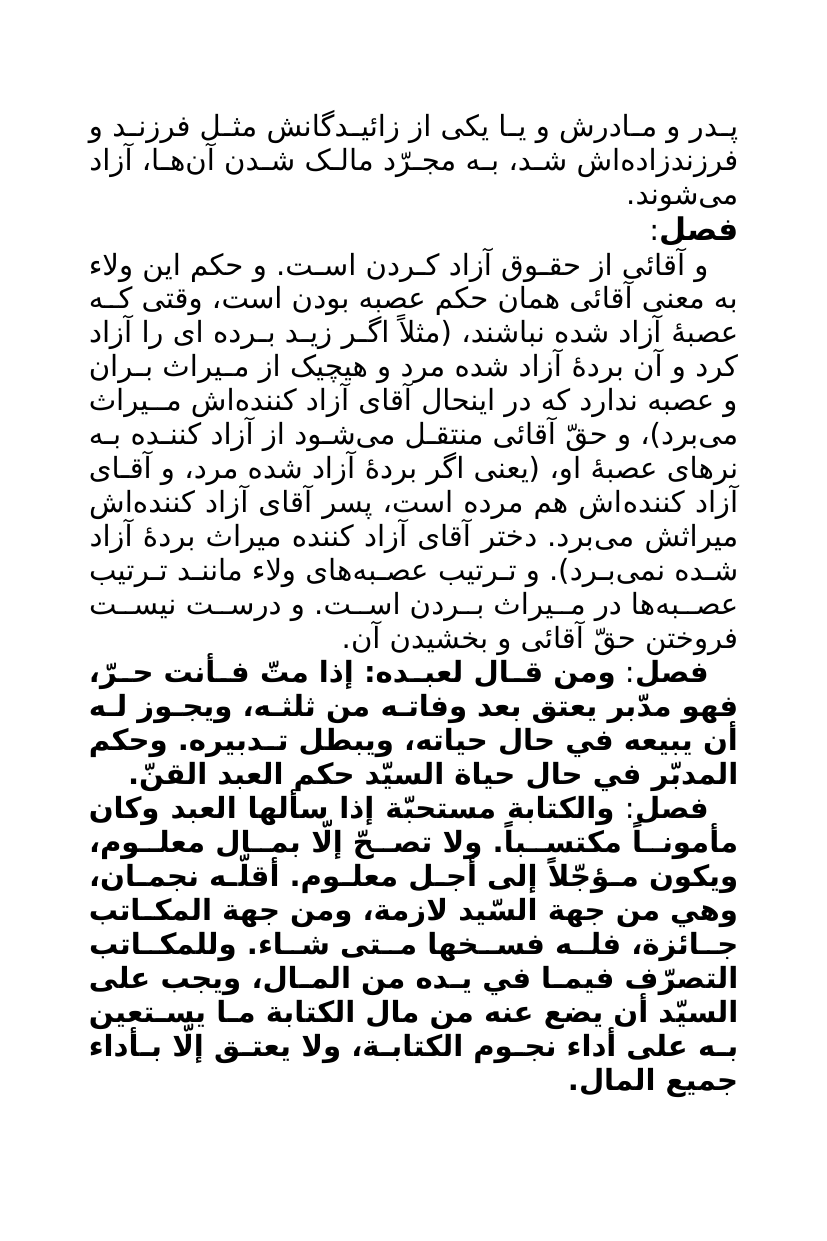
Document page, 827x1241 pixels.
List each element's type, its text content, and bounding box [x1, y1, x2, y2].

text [89, 109, 738, 211]
text فصل: ومن قال لعبده: إذا متّ فأنت حرّ، فهو مدّبر یعتق بعد وفاته من ثلثه، ویجوز له أن یبیعه في حال حیاته، ویبطل تدبیره. وحکم المدبّر في حال حیاة السیّد حکم العبد القنّ. [89, 655, 738, 791]
text فصل: والکتابة مستحبّة إذا سألها العبد وکان مأموناً مکتسباً. ولا تصحّ إلّا بمال معلوم، ویکون مؤجّلاً إلی أجل معلوم. أقلّه نجمان، وهي من جهة السّید لازمة، ومن جهة المکاتب جائزة، فله فسخها متی شاء. وللمکاتب التصرّف فیما في یده من المال، ویجب علی السیّد أن یضع عنه من مال الکتابة ما یستعین به علی أداء نجوم الکتابة، ولا یعتق إلّا بأداء جمیع المال. [89, 791, 738, 1097]
text فصل: [89, 211, 738, 248]
text و آقائی از حقوق آزاد کردن است. و حکم این ولاء به معنی آقائی همان حکم عصبه بودن است، وقتی که عصبۀ آزاد شده نباشند، (مثلاً اگر زید برده ای را آزاد کرد و آن بردۀ آزاد شده مرد و هیچیک از میراث بران و عصبه ندارد که در اینحال آقای آزاد کننده‌اش میراث می‌برد)، و حقّ آقائی منتقل می‌شود از آزاد کننده به نرهای عصبۀ او، (یعنی اگر بردۀ آزاد شده مرد، و آقای آزاد کننده‌اش هم مرده است، پسر آقای آزاد کننده‌اش میراثش می‌برد. دختر آقای آزاد کننده میراث بردۀ آزاد شده نمی‌برد). و ترتیب عصبه‌های ولاء مانند ترتیب عصبه‌ها در میراث بردن است. و درست نیست فروختن حقّ آقائی و بخشیدن آن. [89, 248, 738, 655]
